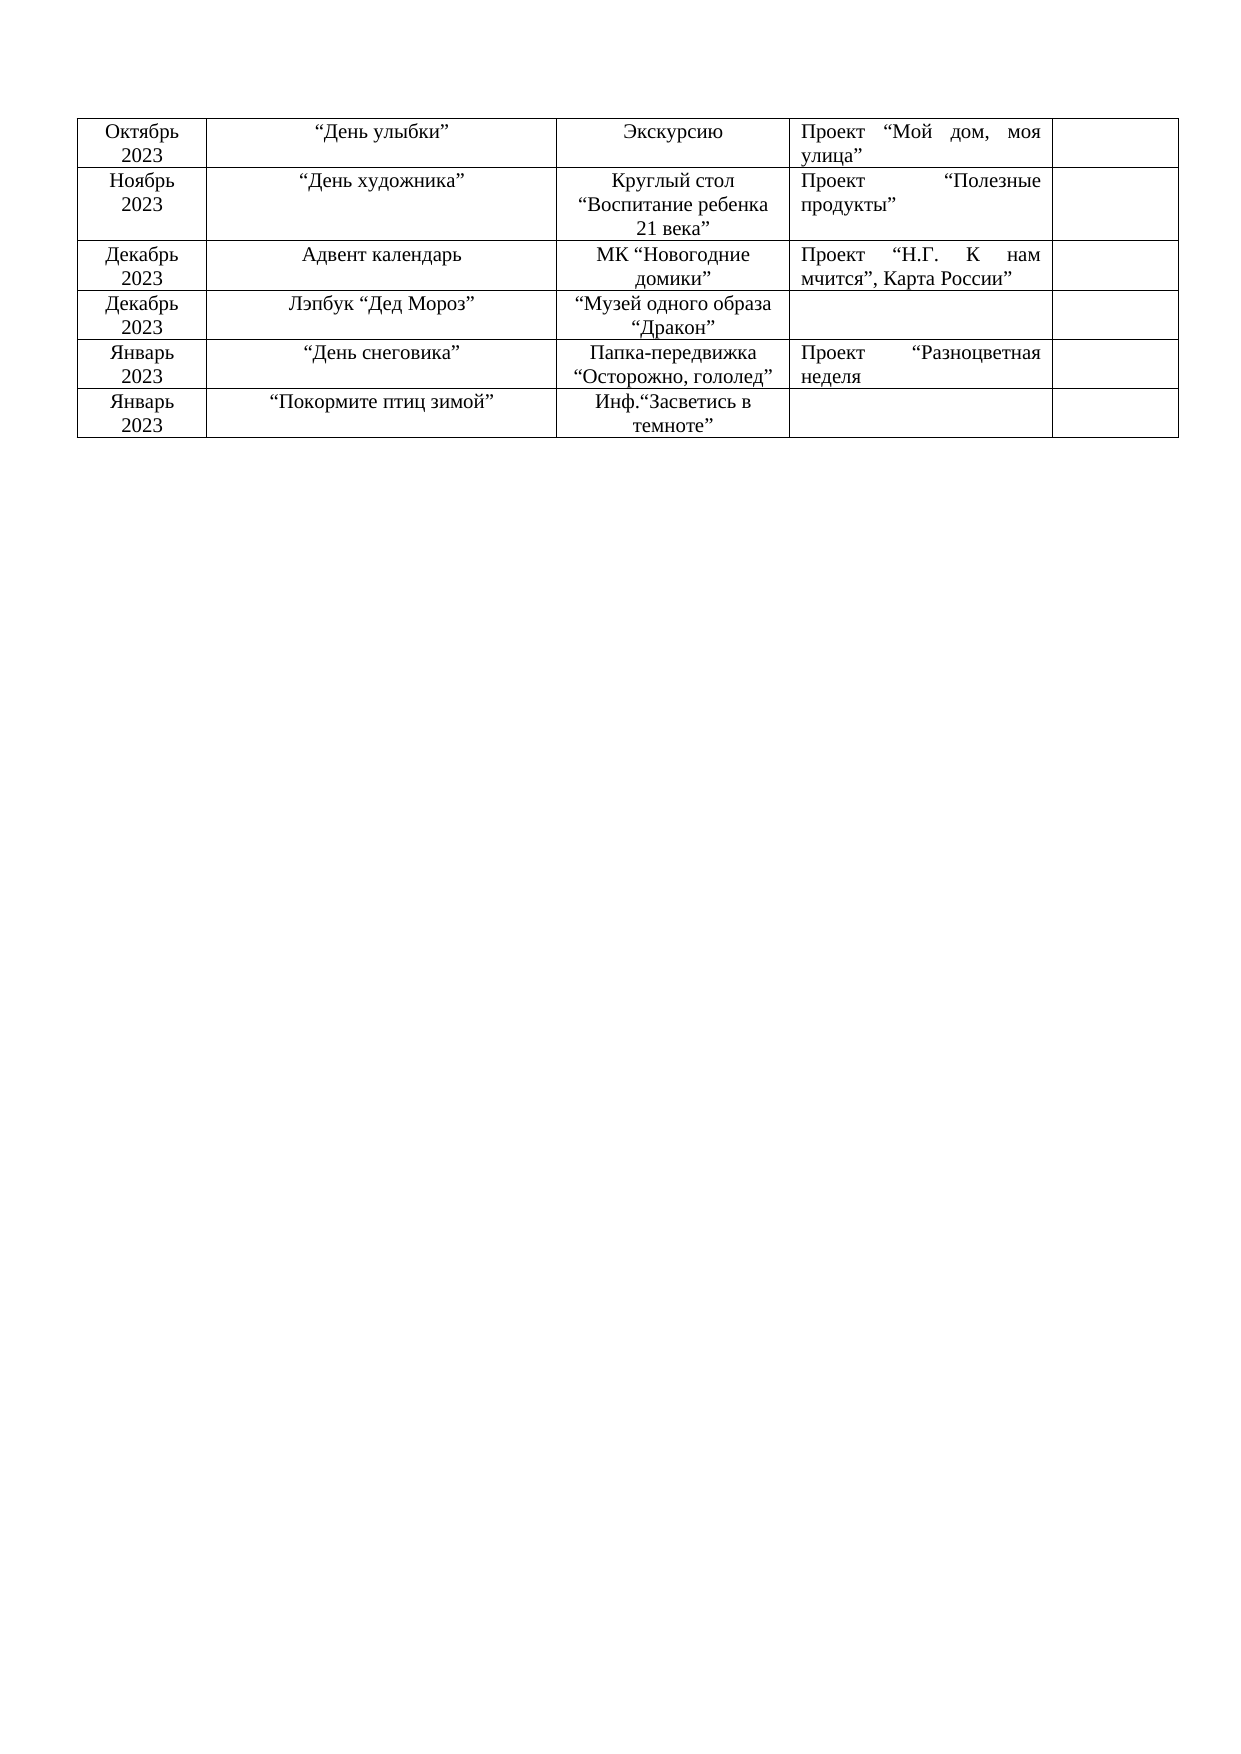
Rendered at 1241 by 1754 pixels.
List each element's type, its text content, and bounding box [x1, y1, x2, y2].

table_cell Круглый стол “Воспитание ребенка 21 века” [557, 168, 789, 240]
table_cell Октябрь 2023 [78, 119, 206, 167]
table_cell Ноябрь 2023 [78, 168, 206, 240]
table_cell Январь 2023 [78, 340, 206, 388]
table_cell [1053, 241, 1178, 289]
table_cell МК “Новогодние домики” [557, 241, 789, 289]
table_cell Проект “Разноцветная неделя [790, 340, 1052, 388]
table_cell [790, 291, 1052, 339]
table_cell Декабрь 2023 [78, 291, 206, 339]
table_cell “Музей одного образа “Дракон” [557, 291, 789, 339]
table_cell [1053, 119, 1178, 167]
table_cell [790, 389, 1052, 437]
table_cell “День улыбки” [207, 119, 556, 167]
table_cell “День художника” [207, 168, 556, 240]
table_cell [1053, 168, 1178, 240]
table_cell Январь 2023 [78, 389, 206, 437]
table_cell Инф.“Засветись в темноте” [557, 389, 789, 437]
table_cell Лэпбук “Дед Мороз” [207, 291, 556, 339]
table_cell “День снеговика” [207, 340, 556, 388]
table_cell Проект “Полезные продукты” [790, 168, 1052, 240]
table_cell [1053, 389, 1178, 437]
table_cell “Покормите птиц зимой” [207, 389, 556, 437]
table_cell Экскурсию [557, 119, 789, 167]
table_cell Декабрь 2023 [78, 241, 206, 289]
table_cell [1053, 340, 1178, 388]
table_cell Папка-передвижка “Осторожно, гололед” [557, 340, 789, 388]
table_cell Адвент календарь [207, 241, 556, 289]
table_cell Проект “Мой дом, моя улица” [790, 119, 1052, 167]
table_cell [1053, 291, 1178, 339]
table_cell Проект “Н.Г. К нам мчится”, Карта России” [790, 241, 1052, 289]
